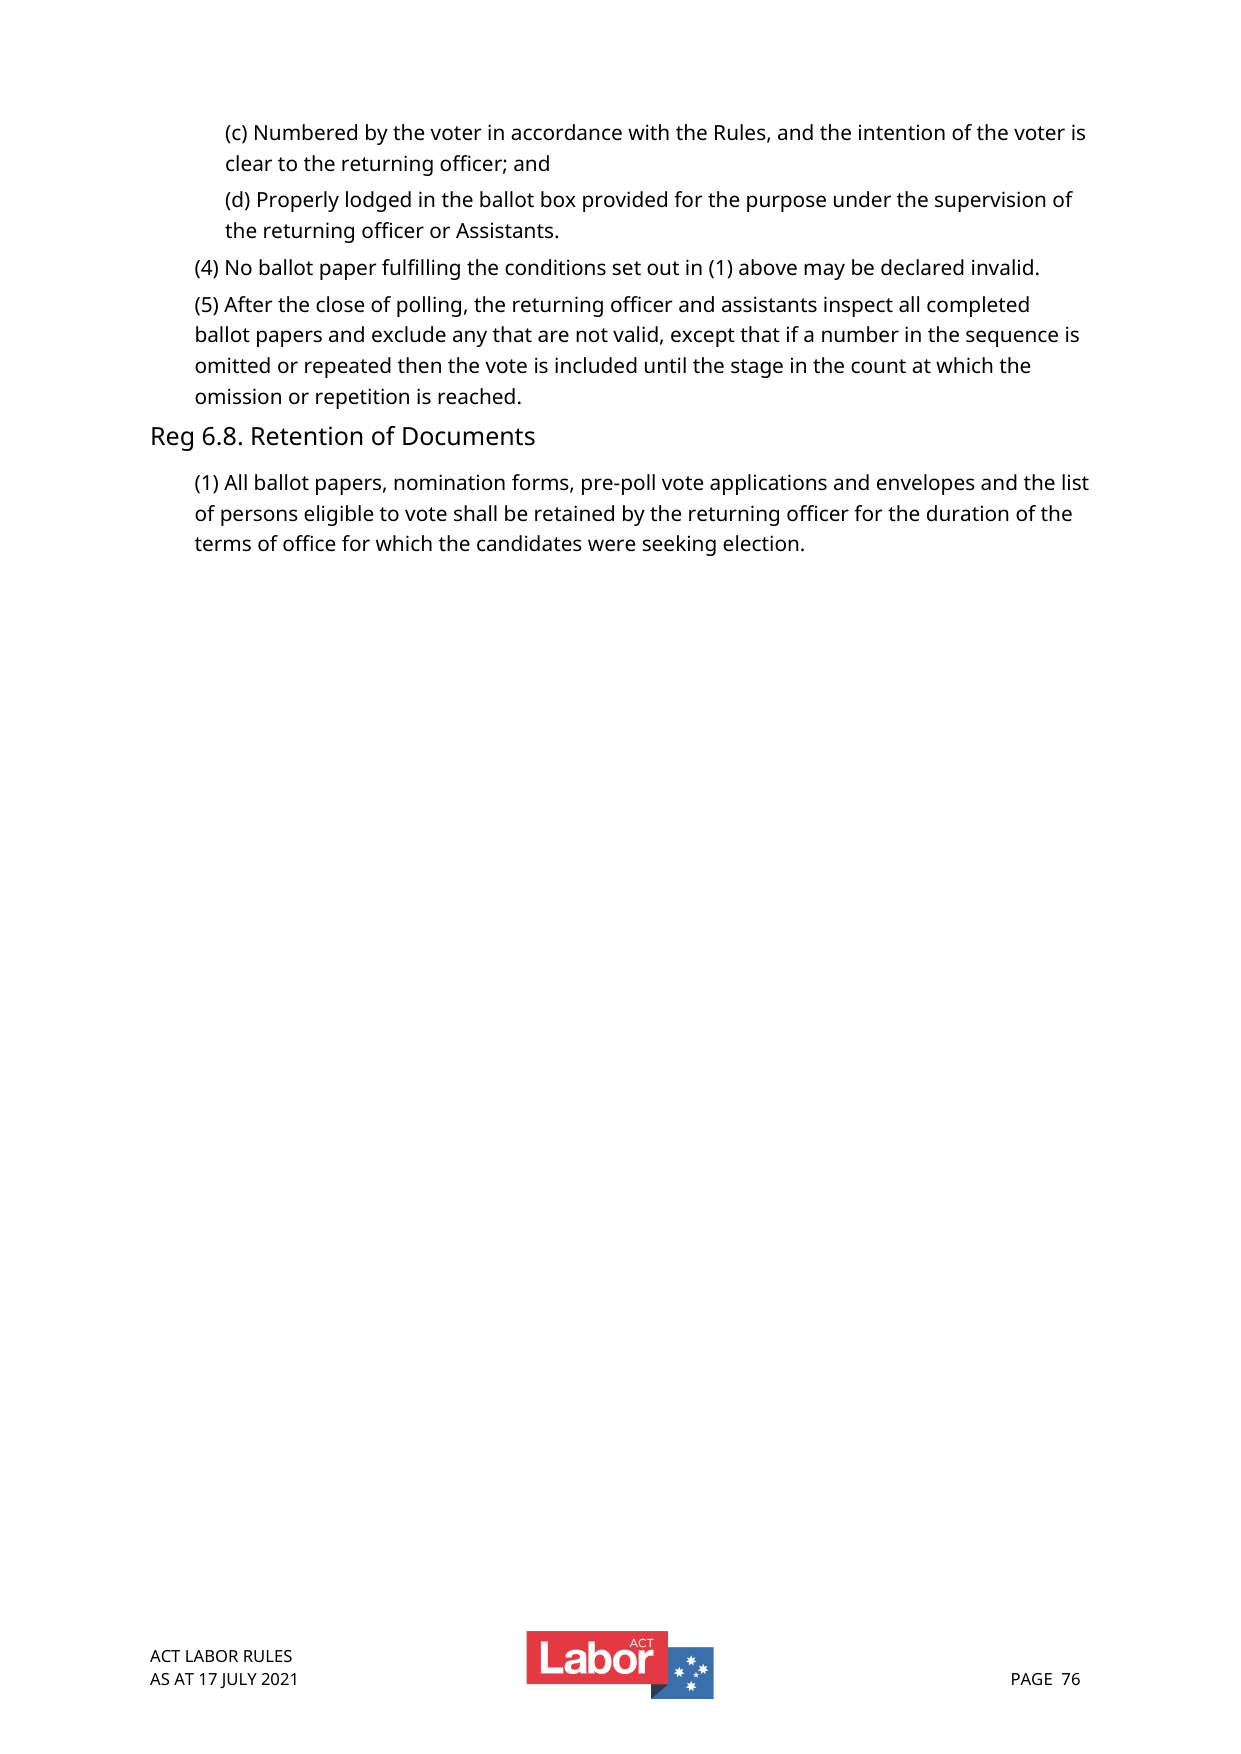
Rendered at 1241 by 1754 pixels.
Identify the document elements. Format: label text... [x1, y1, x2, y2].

text Numbered by the voter in accordance with the Rules, and the intention of the voter is clear to the returning officer; and [225, 118, 1090, 177]
text After the close of polling, the returning officer and assistants inspect all completed ballot papers and exclude any that are not valid, except that if a number in the sequence is omitted or repeated then the vote is included until the stage in the count at which the omission or repetition is reached. [194, 290, 1090, 410]
text Retention of Documents [150, 419, 1090, 453]
text Properly lodged in the ballot box provided for the purpose under the supervision of the returning officer or Assistants. [225, 186, 1090, 245]
text All ballot papers, nomination forms, pre-poll vote applications and envelopes and the list of persons eligible to vote shall be retained by the returning officer for the duration of the terms of office for which the candidates were seeking election. [194, 468, 1090, 558]
text No ballot paper fulfilling the conditions set out in (1) above may be declared invalid. [194, 253, 1090, 282]
picture [526, 1631, 714, 1699]
